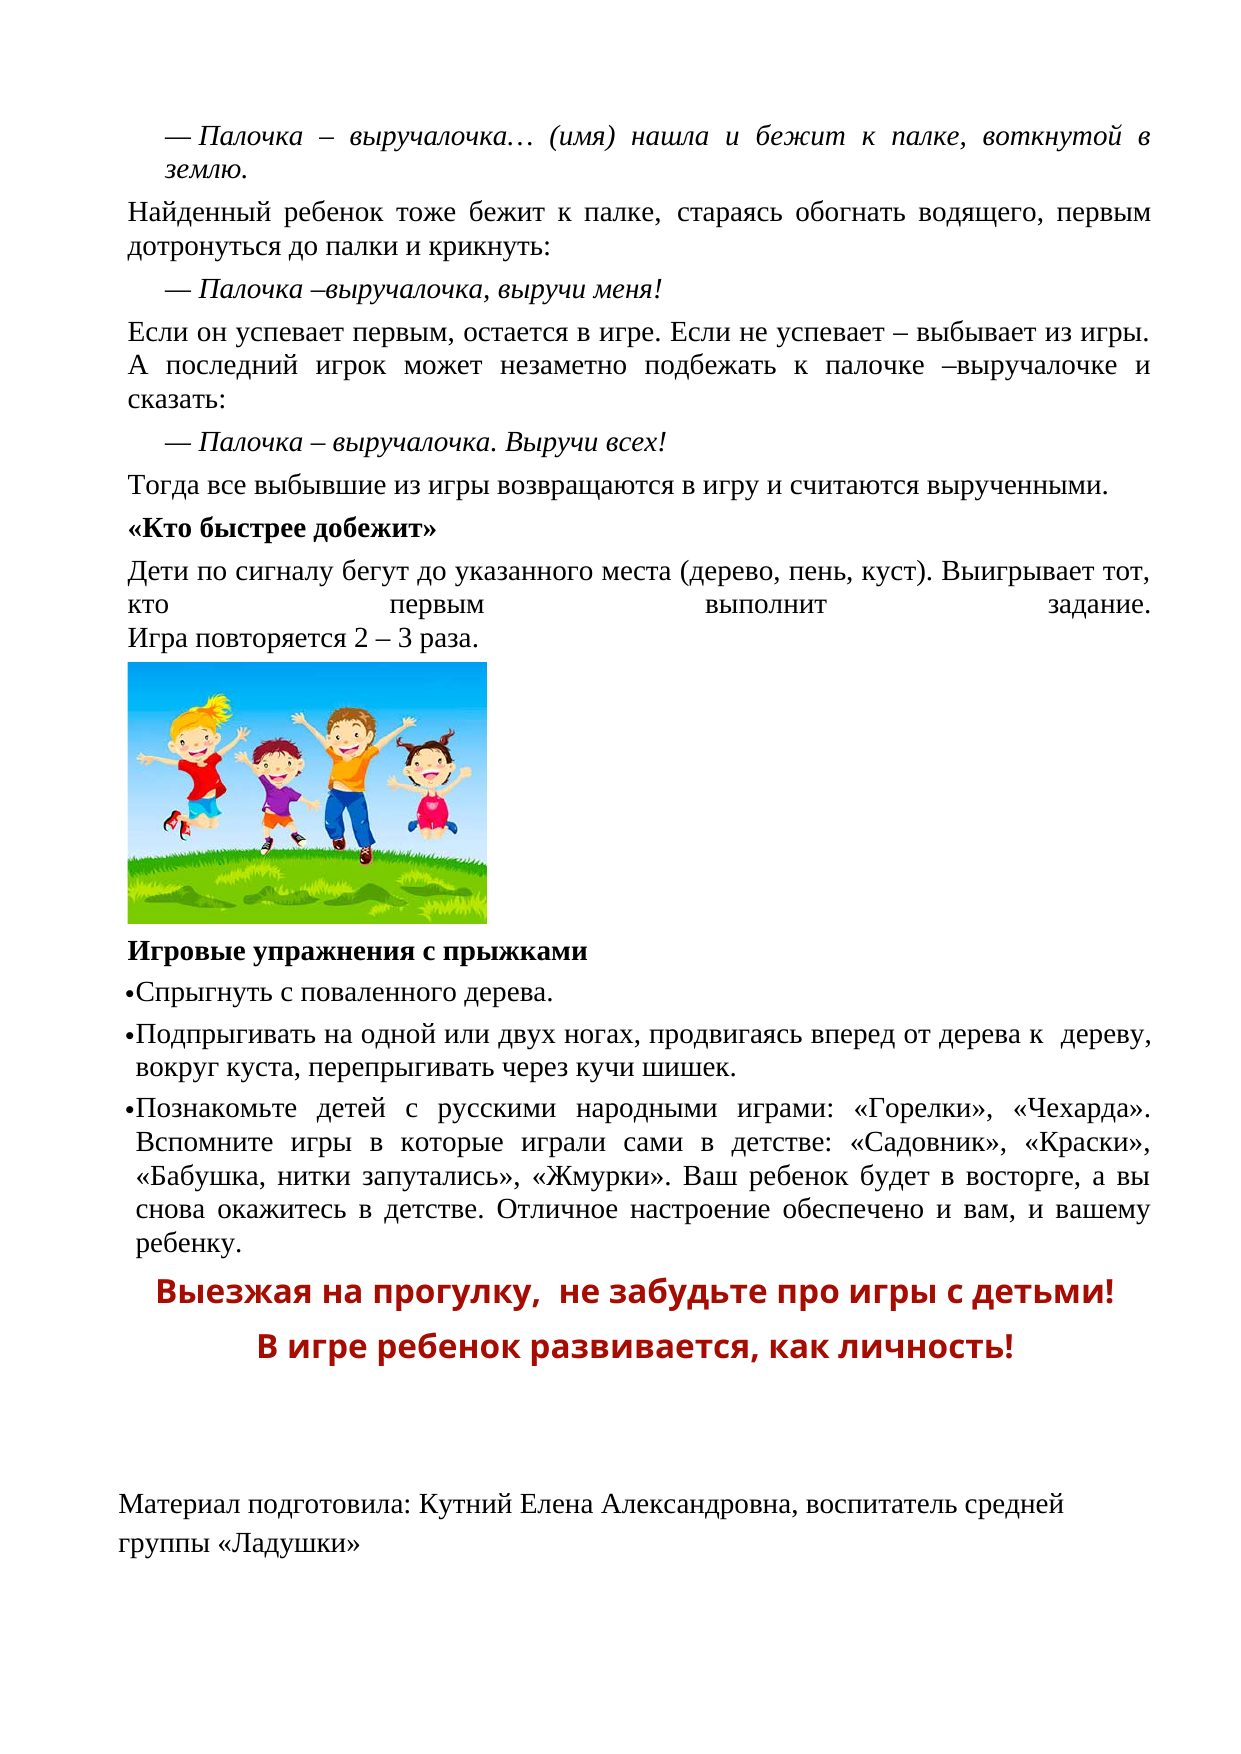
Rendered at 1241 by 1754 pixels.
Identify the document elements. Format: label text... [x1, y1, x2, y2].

text — Палочка – выручалочка… (имя) нашла и бежит к палке, воткнутой в землю. [165, 118, 1152, 185]
text Материал подготовила: Кутний Елена Александровна, воспитатель средней группы «Ладушки» [118, 1487, 1152, 1559]
text Игровые упражнения с прыжками [127, 933, 1152, 967]
text — Палочка –выручалочка, выручи меня! [165, 271, 1152, 304]
picture [127, 694, 487, 924]
list Познакомьте детей с русскими народными играми: «Горелки», «Чехарда». Вспомните игры в которые играли сами в детстве: «Садовник», «Краски», «Бабушка, нитки запутались», «Жмурки». Ваш ребенок будет в восторге, а вы снова окажитесь в детстве. Отличное настроение обеспечено и вам, и вашему ребенку. [126, 1091, 1152, 1258]
text «Кто быстрее добежит» [127, 510, 1152, 543]
text Тогда все выбывшие из игры возвращаются в игру и считаются вырученными. [127, 467, 1152, 500]
text Если он успевает первым, остается в игре. Если не успевает – выбывает из игры. А последний игрок может незаметно подбежать к палочке –выручалочке и сказать: [127, 314, 1152, 414]
text Дети по сигналу бегут до указанного места (дерево, пень, куст). Выигрывает тот, кто первым выполнит задание. Игра повторяется 2 – 3 раза. [127, 553, 1152, 653]
list Подпрыгивать на одной или двух ногах, продвигаясь вперед от дерева к дереву, вокруг куста, перепрыгивать через кучи шишек. [126, 1016, 1152, 1083]
text — Палочка – выручалочка. Выручи всех! [165, 424, 1152, 457]
text В игре ребенок развивается, как личность! [118, 1322, 1152, 1368]
text Выезжая на прогулку, не забудьте про игры с детьми! [118, 1268, 1152, 1313]
text Найденный ребенок тоже бежит к палке, стараясь обогнать водящего, первым дотронуться до палки и крикнуть: [127, 194, 1152, 262]
list Спрыгнуть с поваленного дерева. [126, 974, 1152, 1008]
